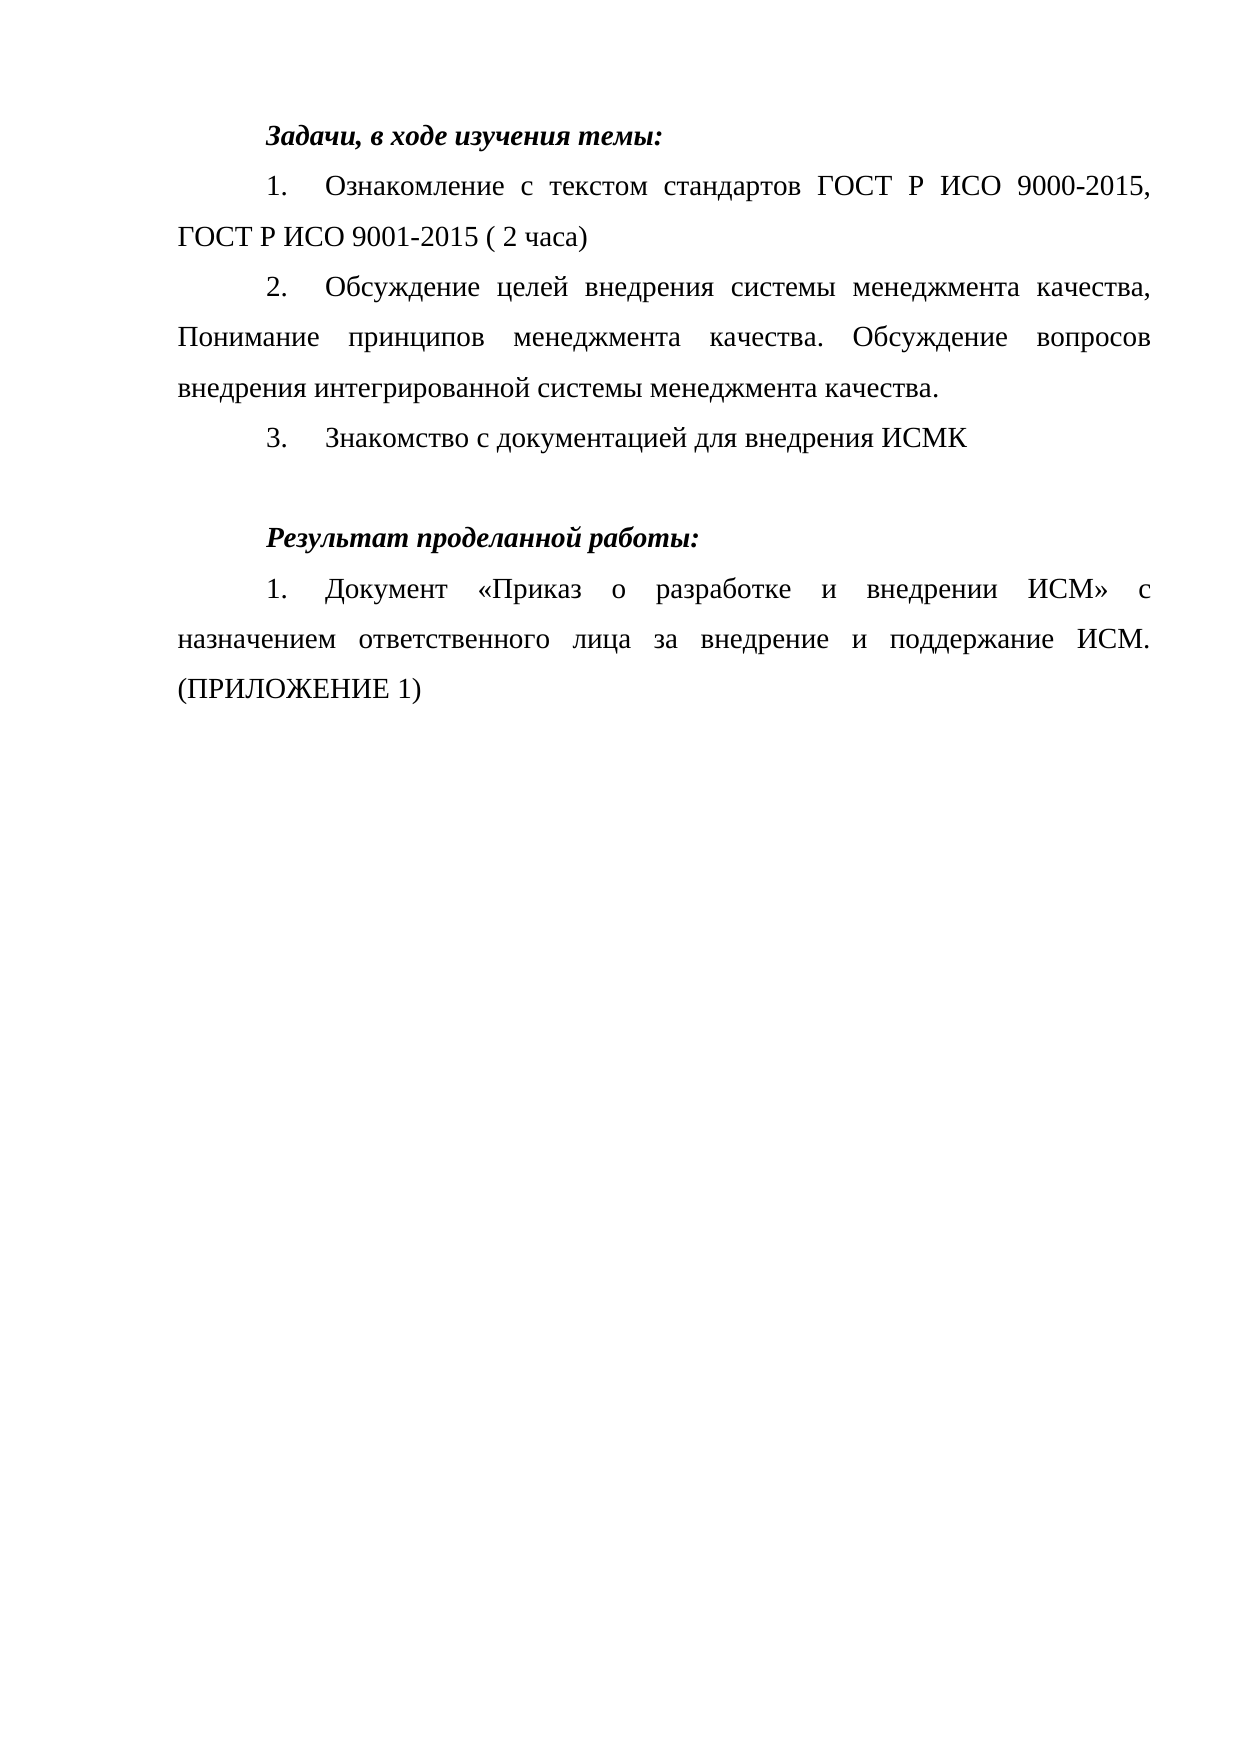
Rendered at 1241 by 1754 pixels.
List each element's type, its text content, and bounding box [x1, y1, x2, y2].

list Задачи, в ходе изучения темы: [177, 118, 1152, 152]
list Ознакомление с текстом стандартов ГОСТ Р ИСО 9000-2015, ГОСТ Р ИСО 9001-2015 ( 2 часа) [177, 168, 1152, 252]
list Документ «Приказ о разработке и внедрении ИСМ» с назначением ответственного лица за внедрение и поддержание ИСМ. (ПРИЛОЖЕНИЕ 1) [177, 571, 1152, 705]
list Результат проделанной работы: [177, 521, 1152, 554]
list Знакомство с документацией для внедрения ИСМК [177, 420, 1152, 453]
list Обсуждение целей внедрения системы менеджмента качества, Понимание принципов менеджмента качества. Обсуждение вопросов внедрения интегрированной системы менеджмента качества. [177, 269, 1152, 403]
